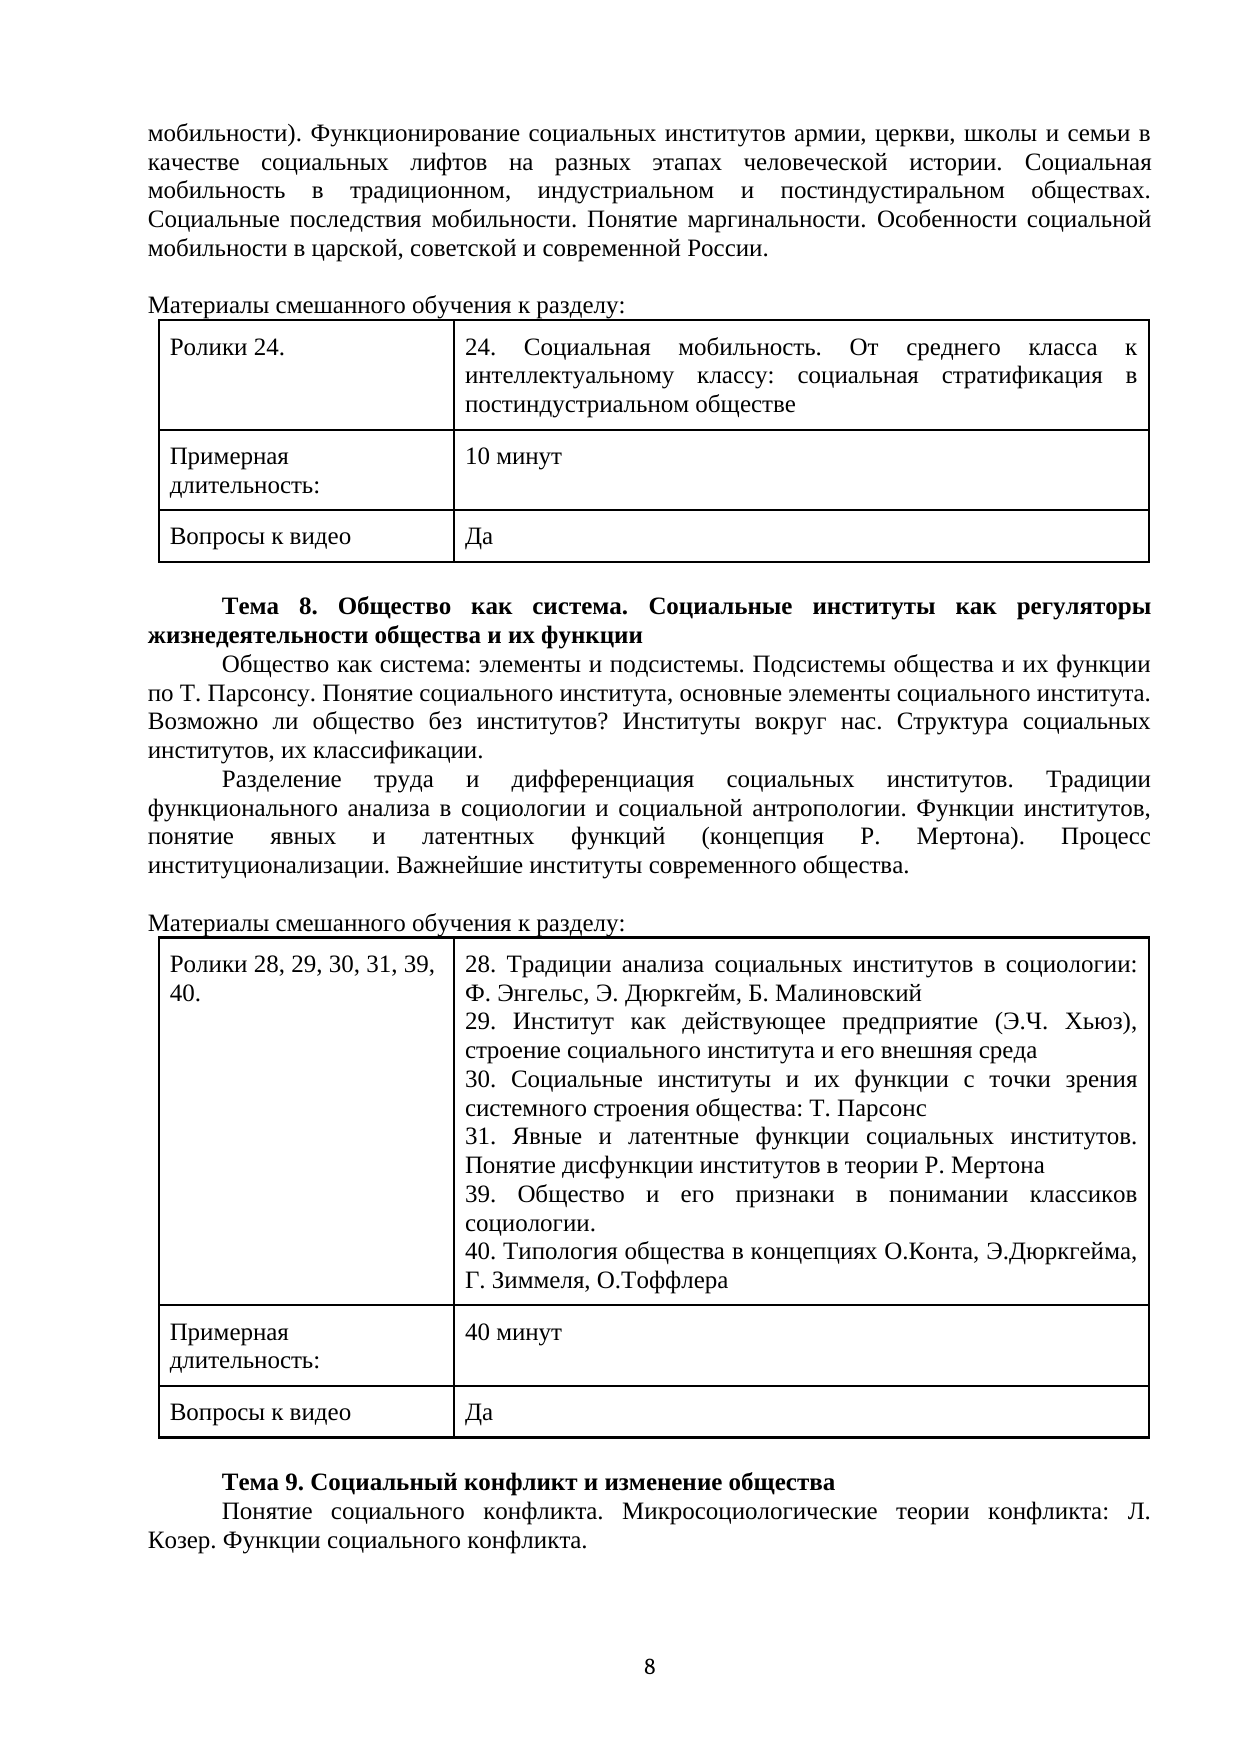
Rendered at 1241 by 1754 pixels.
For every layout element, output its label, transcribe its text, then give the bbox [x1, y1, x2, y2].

text Понятие социального конфликта. Микросоциологические теории конфликта: Л. Козер. Функции социального конфликта. [148, 1496, 1152, 1553]
table_cell Примерная длительность: [160, 1306, 453, 1385]
table_cell Вопросы к видео [160, 1387, 453, 1436]
table_cell 10 минут [455, 431, 1148, 509]
text Тема 8. Общество как система. Социальные институты как регуляторы жизнедеятельности общества и их функции [148, 591, 1152, 649]
table_cell Примерная длительность: [160, 431, 453, 509]
text Материалы смешанного обучения к разделу: [148, 908, 1152, 936]
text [148, 118, 1152, 262]
table_cell Вопросы к видео [160, 511, 453, 561]
text Тема 9. Социальный конфликт и изменение общества [148, 1467, 1152, 1496]
text Общество как система: элементы и подсистемы. Подсистемы общества и их функции по Т. Парсонсу. Понятие социального института, основные элементы социального института. Возможно ли общество без институтов? Институты вокруг нас. Структура социальных институтов, их классификации. [148, 649, 1152, 764]
table_header 24. Социальная мобильность. От среднего класса к интеллектуальному классу: социальная стратификация в постиндустриальном обществе [455, 321, 1148, 428]
table_header Ролики 24. [160, 321, 453, 428]
table_header 28. Традиции анализа социальных институтов в социологии: Ф. Энгельс, Э. Дюркгейм, Б. Малиновский 29. Институт как действующее предприятие (Э.Ч. Хьюз), строение социального института и его внешняя среда 30. Социальные институты и их функции с точки зрения системного строения общества: Т. Парсонс 31. Явные и латентные функции социальных институтов. Понятие дисфункции институтов в теории Р. Мертона 39. Общество и его признаки в понимании классиков социологии. 40. Типология общества в концепциях О.Конта, Э.Дюркгейма, Г. Зиммеля, О.Тоффлера [455, 939, 1148, 1304]
table_cell Да [455, 511, 1148, 561]
table_header Ролики 28, 29, 30, 31, 39, 40. [160, 939, 453, 1304]
table_cell 40 минут [455, 1306, 1148, 1385]
text Материалы смешанного обучения к разделу: [148, 291, 1152, 319]
text Разделение труда и дифференциация социальных институтов. Традиции функционального анализа в социологии и социальной антропологии. Функции институтов, понятие явных и латентных функций (концепция Р. Мертона). Процесс институционализации. Важнейшие институты современного общества. [148, 764, 1152, 879]
table_cell Да [455, 1387, 1148, 1436]
